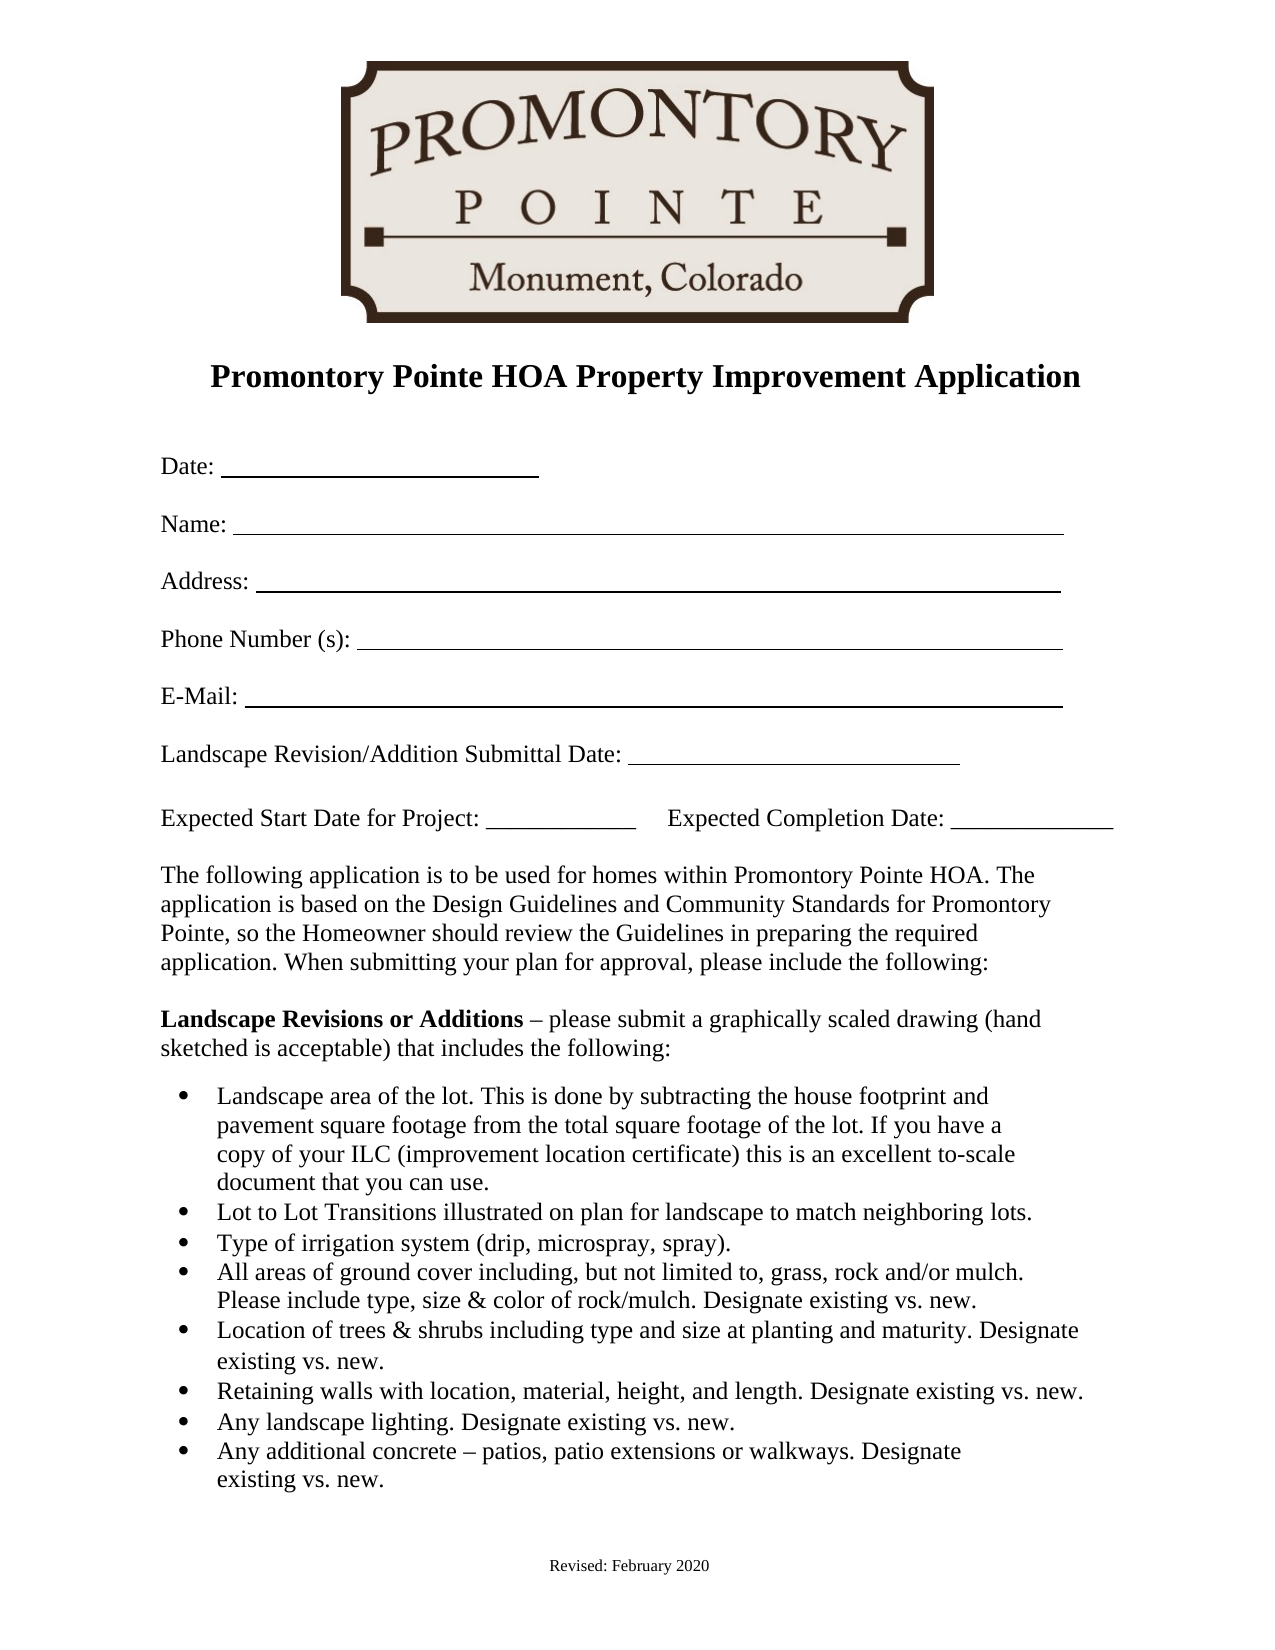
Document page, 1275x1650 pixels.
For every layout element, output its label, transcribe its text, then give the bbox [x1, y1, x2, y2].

list Landscape area of the lot. This is done by subtracting the house footprint and pavement square footage from the total square footage of the lot. If you have a copy of your ILC (improvement location certificate) this is an excellent to-scale document that you can use. [179, 1081, 1037, 1196]
text Phone Number (s): [160, 624, 1125, 653]
text Name: [160, 509, 1125, 537]
text The following application is to be used for homes within Promontory Pointe HOA. The application is based on the Design Guidelines and Community Standards for Promontory Pointe, so the Homeowner should review the Guidelines in preparing the required application. When submitting your plan for approval, please include the following: [160, 861, 1101, 976]
text Landscape Revision/Addition Submittal Date: [160, 739, 1125, 767]
list Retaining walls with location, material, height, and length. Designate existing vs. new. [179, 1375, 1125, 1406]
text Address: [160, 566, 1125, 595]
text Expected Start Date for Project: ____________ Expected Completion Date: _____________ [160, 803, 1125, 832]
list All areas of ground cover including, but not limited to, grass, rock and/or mulch. Please include type, size & color of rock/mulch. Designate existing vs. new. [179, 1258, 1089, 1314]
list Any landscape lighting. Designate existing vs. new. [179, 1406, 1125, 1436]
text Date: [160, 451, 1125, 480]
text Landscape Revisions or Additions – please submit a graphically scaled drawing (hand sketched is acceptable) that includes the following: [160, 1004, 1089, 1062]
picture [341, 61, 934, 323]
list Any additional concrete – patios, patio extensions or walkways. Designate existing vs. new. [179, 1437, 1042, 1493]
list Lot to Lot Transitions illustrated on plan for landscape to match neighboring lots. [179, 1196, 1125, 1227]
text E-Mail: [160, 681, 1125, 710]
list Location of trees & shrubs including type and size at planting and maturity. Designate existing vs. new. [179, 1314, 1125, 1375]
list Type of irrigation system (drip, microspray, spray). [179, 1227, 1125, 1257]
text Promontory Pointe HOA Property Improvement Application [210, 356, 1125, 394]
